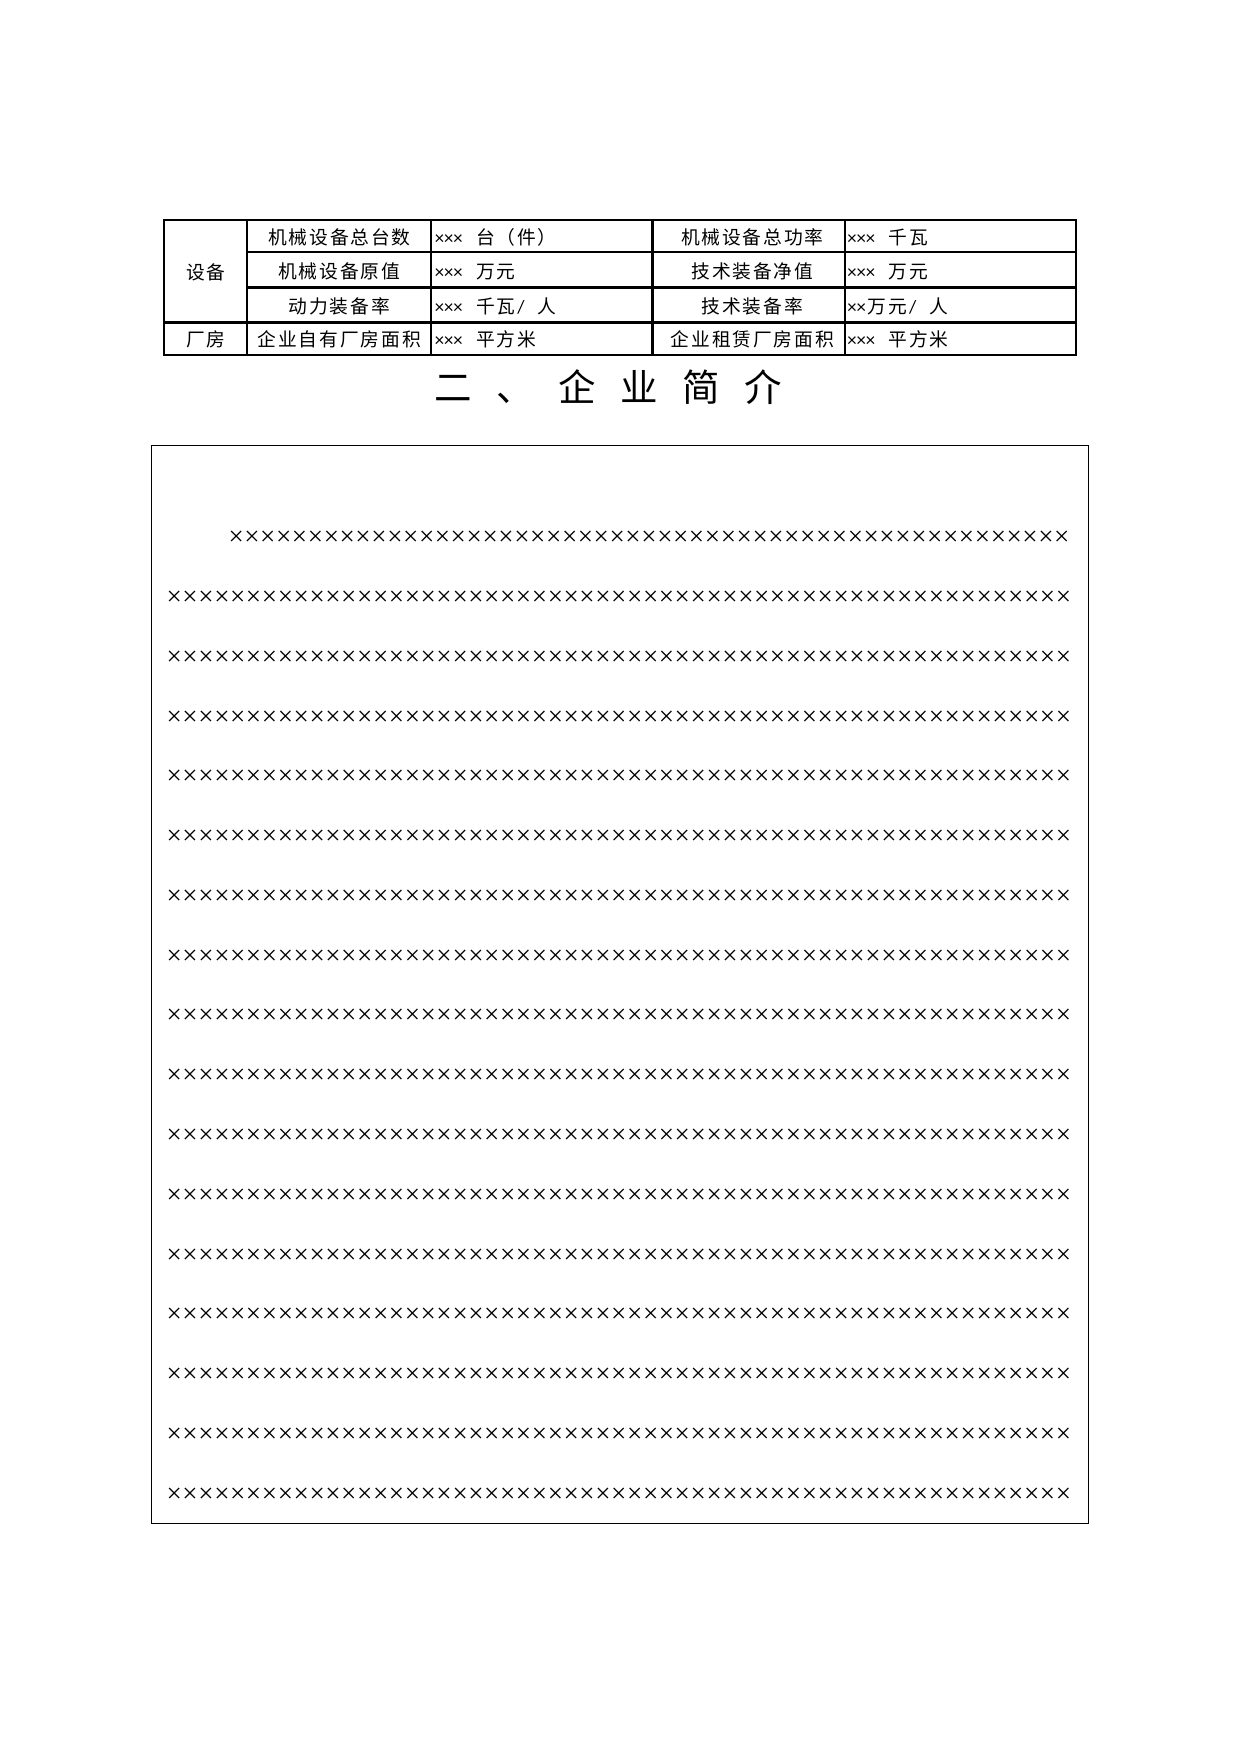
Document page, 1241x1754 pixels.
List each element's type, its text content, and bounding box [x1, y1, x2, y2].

table_cell 机械设备总功率 [654, 221, 844, 251]
table_cell 机械设备原值 [248, 253, 430, 286]
table_cell ×××千瓦/人 [432, 289, 651, 321]
table_cell ×××万元 [432, 253, 651, 286]
table_cell 企业租赁厂房面积 [654, 324, 844, 353]
table_cell 机械设备总台数 [248, 221, 430, 251]
table_cell ×××万元 [846, 253, 1075, 286]
table_cell ×××平方米 [846, 324, 1075, 353]
table_cell ×××台（件） [432, 221, 651, 251]
table_cell ××万元/人 [846, 289, 1075, 321]
table_cell 厂房 [165, 324, 246, 353]
table_cell 动力装备率 [248, 289, 430, 321]
text 二、企业简介 [166, 356, 1074, 415]
table_cell 企业自有厂房面积 [248, 324, 430, 353]
table_cell 技术装备率 [654, 289, 844, 321]
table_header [152, 446, 1088, 1522]
table_cell 设备 [165, 221, 246, 321]
table_cell ×××平方米 [432, 324, 651, 353]
table_cell ×××千瓦 [846, 221, 1075, 251]
table_cell 技术装备净值 [654, 253, 844, 286]
